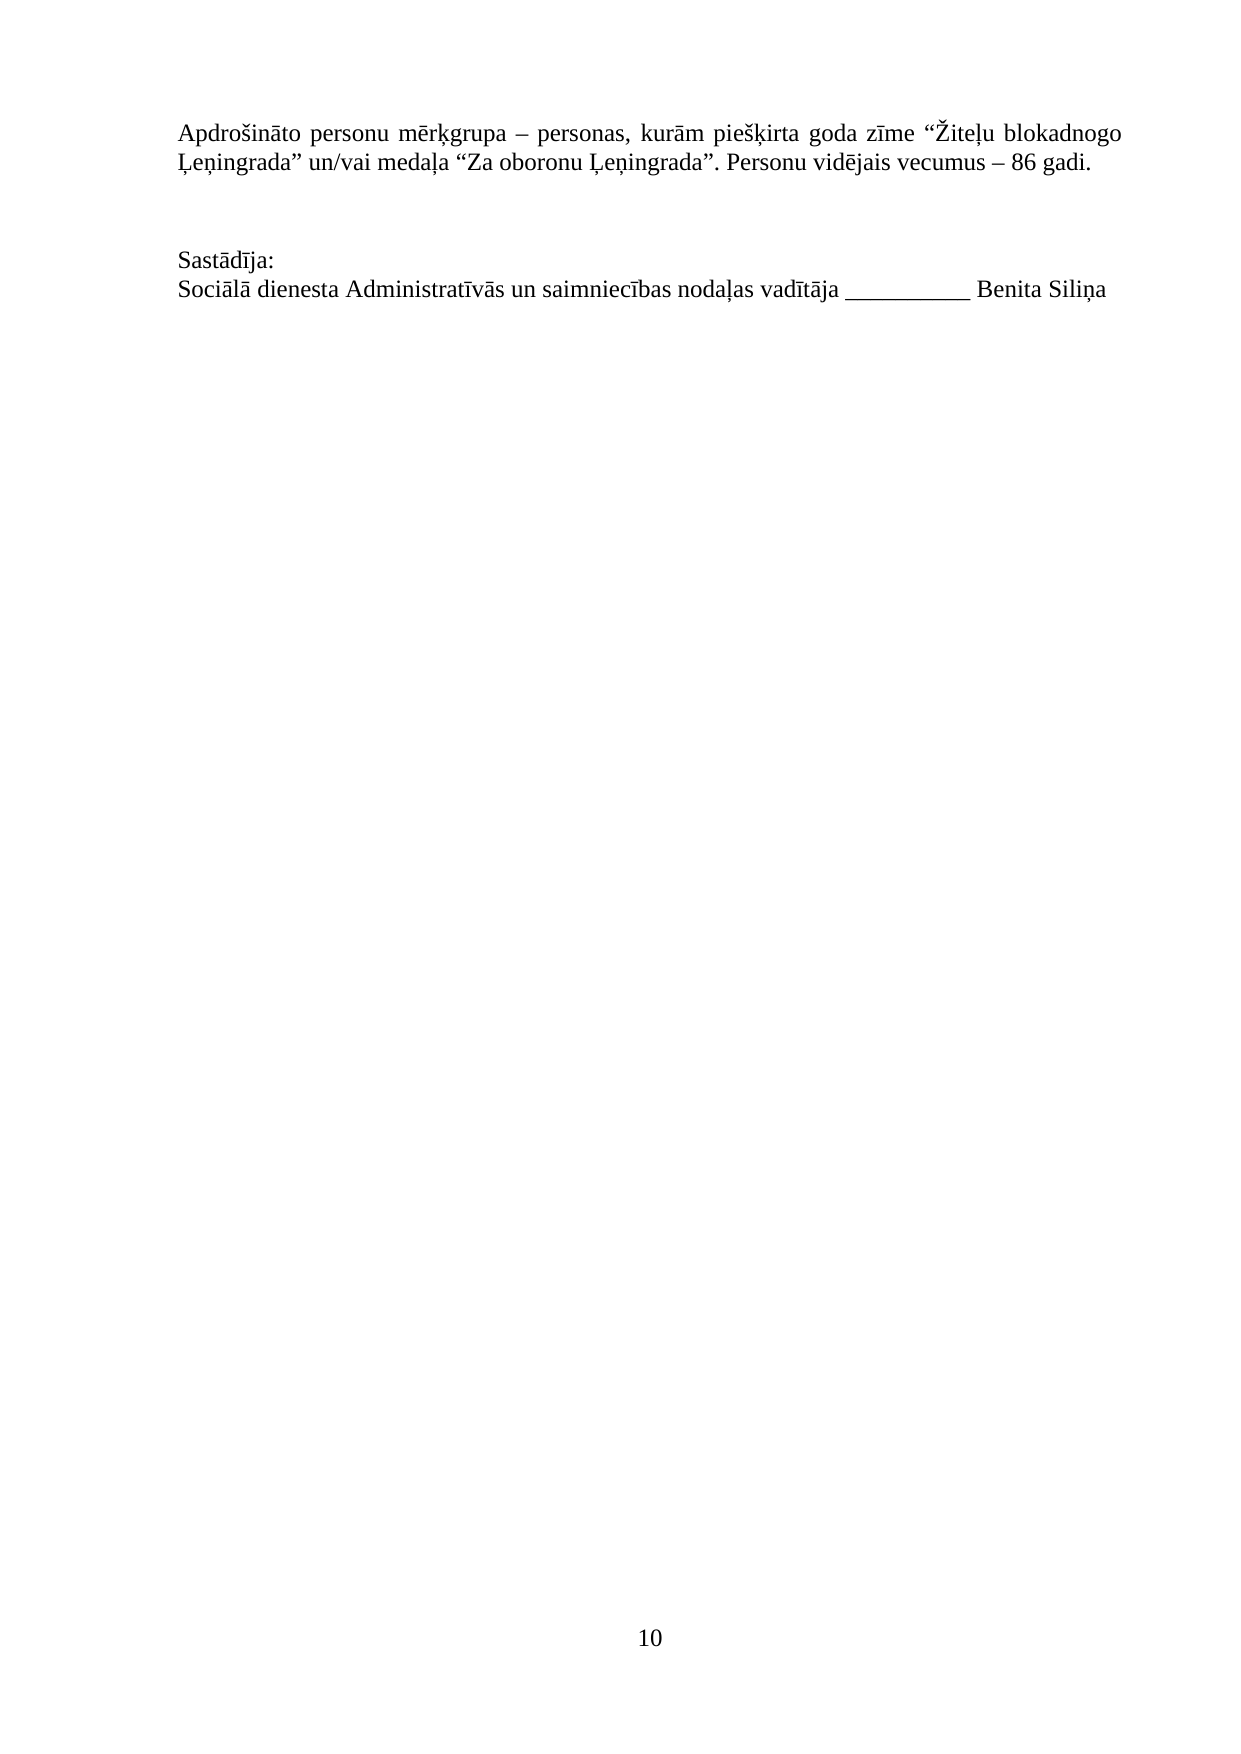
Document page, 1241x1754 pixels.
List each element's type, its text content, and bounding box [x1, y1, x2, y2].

text Sociālā dienesta Administratīvās un saimniecības nodaļas vadītāja __________ Benita Siliņa [177, 274, 1122, 303]
text Sastādīja: [177, 246, 1122, 274]
text Apdrošināto personu mērķgrupa – personas, kurām piešķirta goda zīme “Žiteļu blokadnogo Ļeņingrada” un/vai medaļa “Za oboronu Ļeņingrada”. Personu vidējais vecumus – 86 gadi. [177, 118, 1122, 176]
